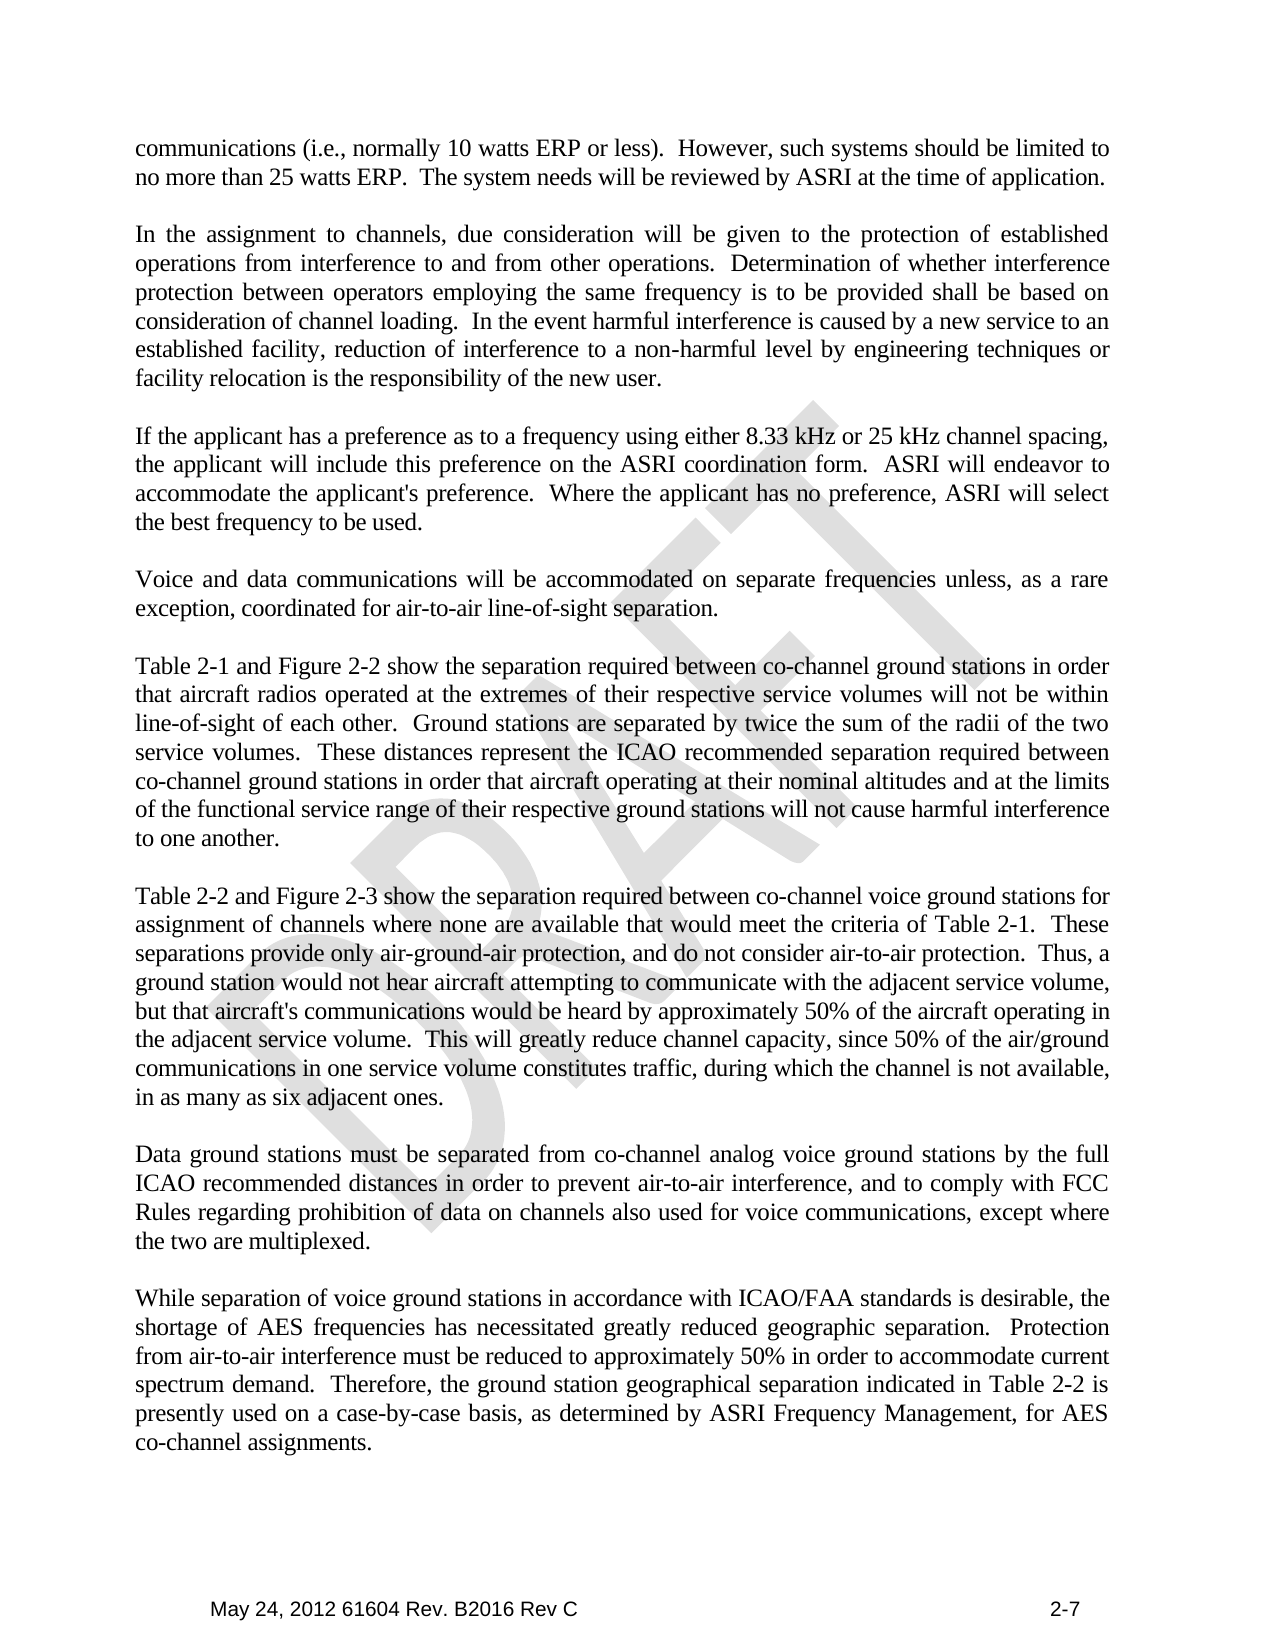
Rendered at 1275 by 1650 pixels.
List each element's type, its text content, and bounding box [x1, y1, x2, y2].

text If the applicant has a preference as to a frequency using either 8.33 kHz or 25 kHz channel spacing, the applicant will include this preference on the ASRI coordination form. ASRI will endeavor to accommodate the applicant's preference. Where the applicant has no preference, ASRI will select the best frequency to be used. [135, 421, 1110, 536]
text In the assignment to channels, due consideration will be given to the protection of established operations from interference to and from other operations. Determination of whether interference protection between operators employing the same frequency is to be provided shall be based on consideration of channel loading. In the event harmful interference is caused by a new service to an established facility, reduction of interference to a non-harmful level by engineering techniques or facility relocation is the responsibility of the new user. [135, 219, 1110, 392]
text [135, 133, 1110, 191]
text Table 2-1 and Figure 2-2 show the separation required between co-channel ground stations in order that aircraft radios operated at the extremes of their respective service volumes will not be within line-of-sight of each other. Ground stations are separated by twice the sum of the radii of the two service volumes. These distances represent the ICAO recommended separation required between co-channel ground stations in order that aircraft operating at their nominal altitudes and at the limits of the functional service range of their respective ground stations will not cause harmful interference to one another. [135, 651, 1110, 852]
text Table 2-2 and Figure 2-3 show the separation required between co-channel voice ground stations for assignment of channels where none are available that would meet the criteria of Table 2-1. These separations provide only air-ground-air protection, and do not consider air-to-air protection. Thus, a ground station would not hear aircraft attempting to communicate with the adjacent service volume, but that aircraft's communications would be heard by approximately 50% of the aircraft operating in the adjacent service volume. This will greatly reduce channel capacity, since 50% of the air/ground communications in one service volume constitutes traffic, during which the channel is not available, in as many as six adjacent ones. [135, 881, 1110, 1111]
text While separation of voice ground stations in accordance with ICAO/FAA standards is desirable, the shortage of AES frequencies has necessitated greatly reduced geographic separation. Protection from air-to-air interference must be reduced to approximately 50% in order to accommodate current spectrum demand. Therefore, the ground station geographical separation indicated in Table 2-2 is presently used on a case-by-case basis, as determined by ASRI Frequency Management, for AES co-channel assignments. [135, 1283, 1110, 1456]
text Data ground stations must be separated from co-channel analog voice ground stations by the full ICAO recommended distances in order to prevent air-to-air interference, and to comply with FCC Rules regarding prohibition of data on channels also used for voice communications, except where the two are multiplexed. [135, 1139, 1110, 1254]
text Voice and data communications will be accommodated on separate frequencies unless, as a rare exception, coordinated for air-to-air line-of-sight separation. [135, 564, 1110, 622]
